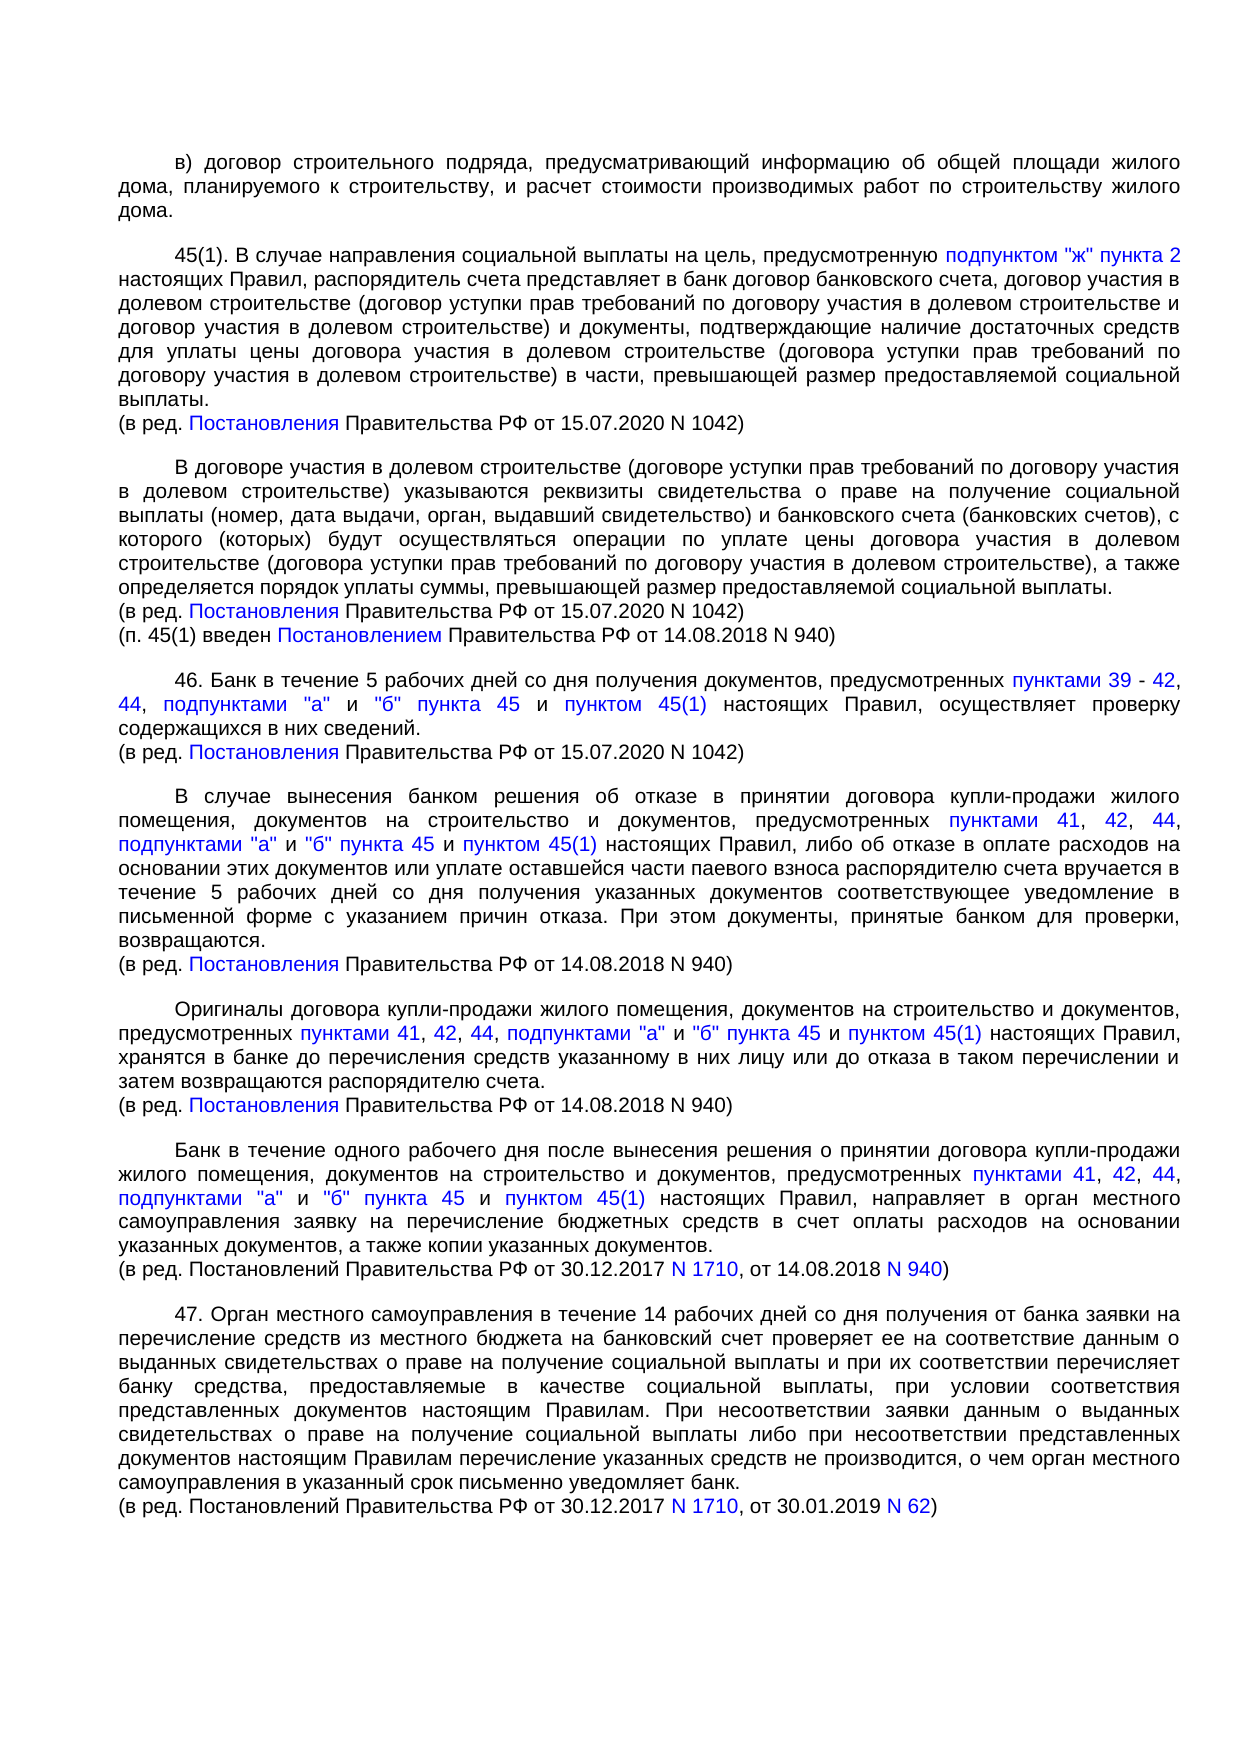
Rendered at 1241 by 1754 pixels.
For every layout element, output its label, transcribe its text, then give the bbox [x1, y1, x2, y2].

text В случае вынесения банком решения об отказе в принятии договора купли-продажи жилого помещения, документов на строительство и документов, предусмотренных пунктами 41, 42, 44, подпунктами "а" и "б" пункта 45 и пунктом 45(1) настоящих Правил, либо об отказе в оплате расходов на основании этих документов или уплате оставшейся части паевого взноса распорядителю счета вручается в течение 5 рабочих дней со дня получения указанных документов соответствующее уведомление в письменной форме с указанием причин отказа. При этом документы, принятые банком для проверки, возвращаются. [118, 784, 1181, 952]
text (в ред. Постановления Правительства РФ от 15.07.2020 N 1042) [118, 599, 1181, 623]
text 45(1). В случае направления социальной выплаты на цель, предусмотренную подпунктом "ж" пункта 2 настоящих Правил, распорядитель счета представляет в банк договор банковского счета, договор участия в долевом строительстве (договор уступки прав требований по договору участия в долевом строительстве и договор участия в долевом строительстве) и документы, подтверждающие наличие достаточных средств для уплаты цены договора участия в долевом строительстве (договора уступки прав требований по договору участия в долевом строительстве) в части, превышающей размер предоставляемой социальной выплаты. [118, 243, 1181, 410]
text (в ред. Постановления Правительства РФ от 14.08.2018 N 940) [118, 952, 1181, 976]
text (в ред. Постановлений Правительства РФ от 30.12.2017 N 1710, от 14.08.2018 N 940) [118, 1257, 1181, 1281]
text (п. 45(1) введен Постановлением Правительства РФ от 14.08.2018 N 940) [118, 623, 1181, 647]
text Оригиналы договора купли-продажи жилого помещения, документов на строительство и документов, предусмотренных пунктами 41, 42, 44, подпунктами "а" и "б" пункта 45 и пунктом 45(1) настоящих Правил, хранятся в банке до перечисления средств указанному в них лицу или до отказа в таком перечислении и затем возвращаются распорядителю счета. [118, 997, 1181, 1093]
text (в ред. Постановлений Правительства РФ от 30.12.2017 N 1710, от 30.01.2019 N 62) [118, 1494, 1181, 1518]
text 47. Орган местного самоуправления в течение 14 рабочих дней со дня получения от банка заявки на перечисление средств из местного бюджета на банковский счет проверяет ее на соответствие данным о выданных свидетельствах о праве на получение социальной выплаты и при их соответствии перечисляет банку средства, предоставляемые в качестве социальной выплаты, при условии соответствия представленных документов настоящим Правилам. При несоответствии заявки данным о выданных свидетельствах о праве на получение социальной выплаты либо при несоответствии представленных документов настоящим Правилам перечисление указанных средств не производится, о чем орган местного самоуправления в указанный срок письменно уведомляет банк. [118, 1302, 1181, 1494]
text в) договор строительного подряда, предусматривающий информацию об общей площади жилого дома, планируемого к строительству, и расчет стоимости производимых работ по строительству жилого дома. [118, 150, 1181, 222]
text (в ред. Постановления Правительства РФ от 15.07.2020 N 1042) [118, 739, 1181, 763]
text (в ред. Постановления Правительства РФ от 14.08.2018 N 940) [118, 1093, 1181, 1117]
text (в ред. Постановления Правительства РФ от 15.07.2020 N 1042) [118, 410, 1181, 434]
text 46. Банк в течение 5 рабочих дней со дня получения документов, предусмотренных пунктами 39 - 42, 44, подпунктами "а" и "б" пункта 45 и пунктом 45(1) настоящих Правил, осуществляет проверку содержащихся в них сведений. [118, 668, 1181, 739]
text Банк в течение одного рабочего дня после вынесения решения о принятии договора купли-продажи жилого помещения, документов на строительство и документов, предусмотренных пунктами 41, 42, 44, подпунктами "а" и "б" пункта 45 и пунктом 45(1) настоящих Правил, направляет в орган местного самоуправления заявку на перечисление бюджетных средств в счет оплаты расходов на основании указанных документов, а также копии указанных документов. [118, 1137, 1181, 1257]
text В договоре участия в долевом строительстве (договоре уступки прав требований по договору участия в долевом строительстве) указываются реквизиты свидетельства о праве на получение социальной выплаты (номер, дата выдачи, орган, выдавший свидетельство) и банковского счета (банковских счетов), с которого (которых) будут осуществляться операции по уплате цены договора участия в долевом строительстве (договора уступки прав требований по договору участия в долевом строительстве), а также определяется порядок уплаты суммы, превышающей размер предоставляемой социальной выплаты. [118, 455, 1181, 599]
